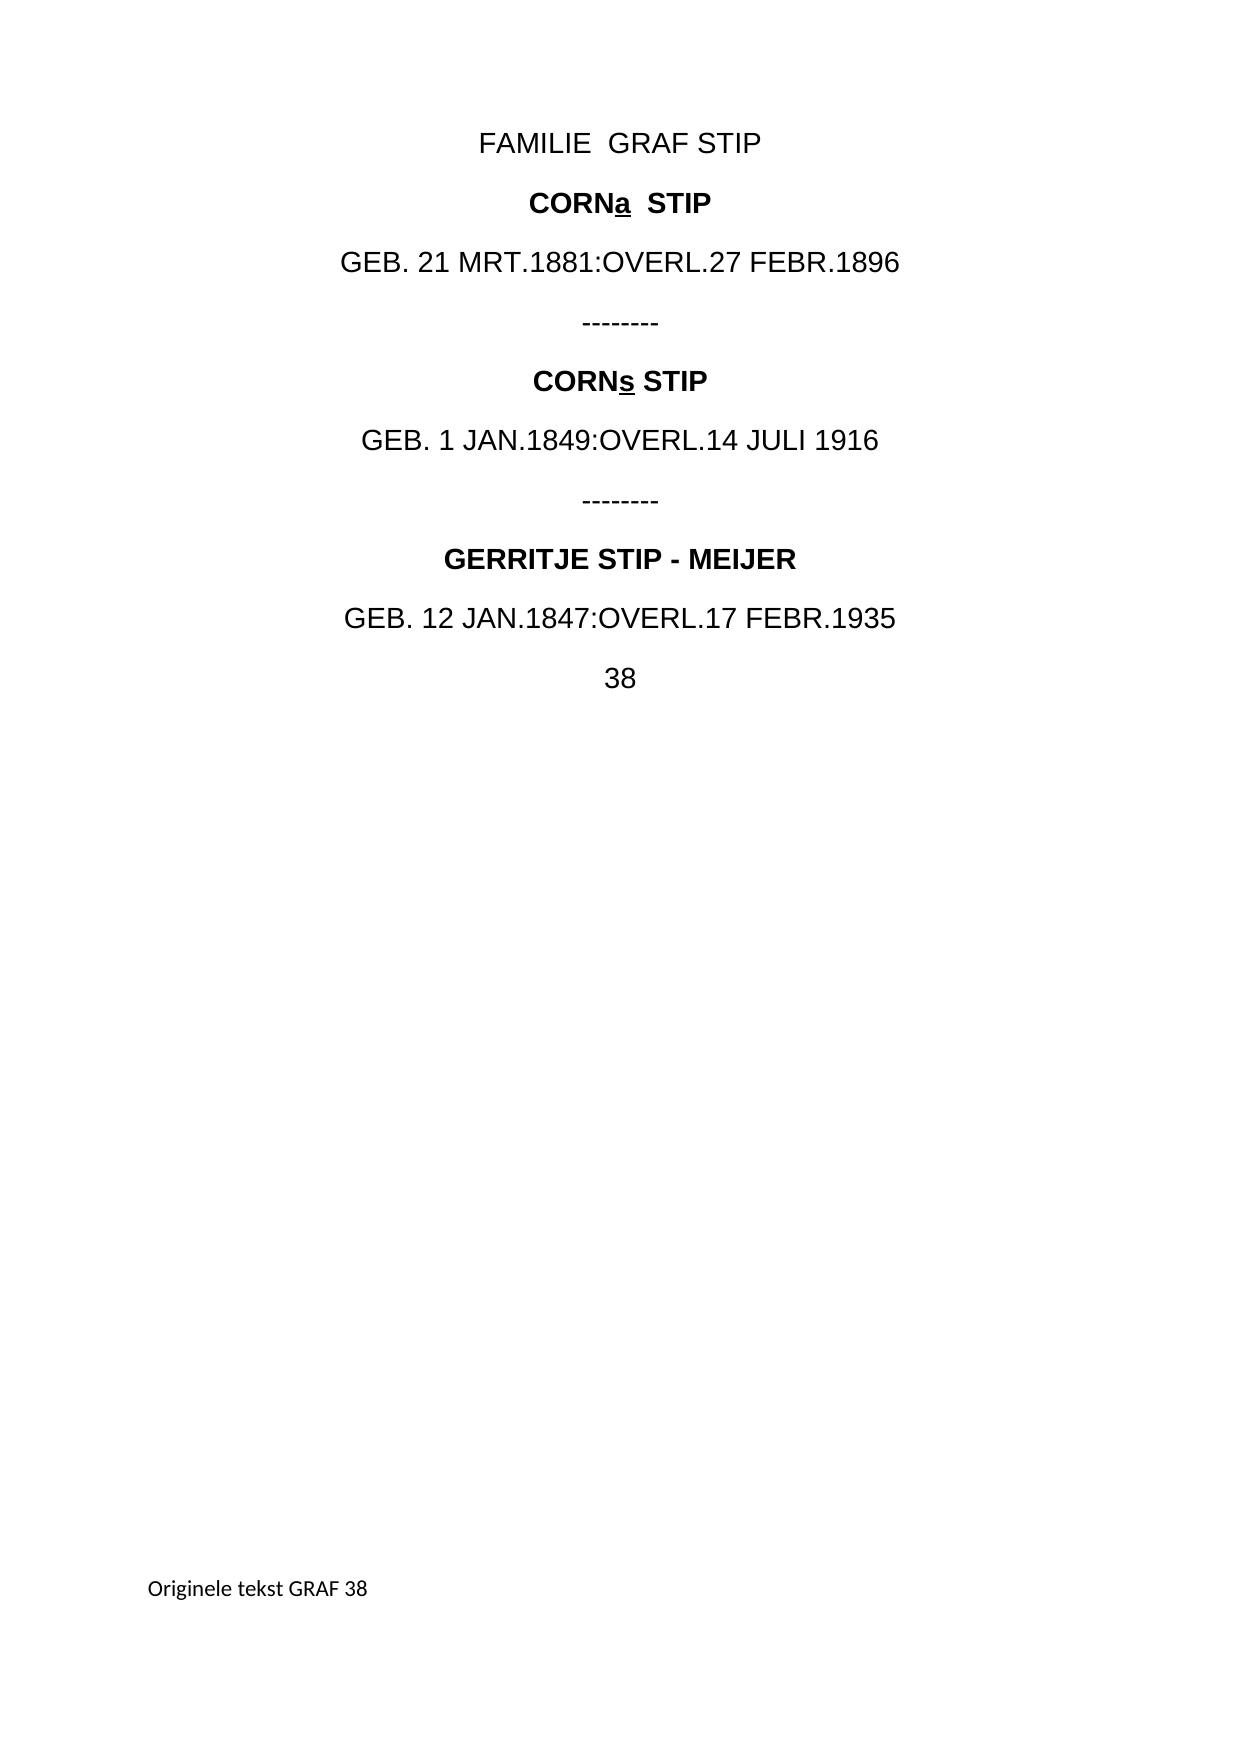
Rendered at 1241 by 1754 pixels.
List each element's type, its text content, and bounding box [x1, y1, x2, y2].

text CORNs STIP [148, 364, 1093, 397]
text GEB. 21 MRT.1881:OVERL.27 FEBR.1896 [148, 245, 1093, 279]
text FAMILIE GRAF STIP [148, 126, 1093, 160]
text CORNa STIP [148, 186, 1093, 219]
text -------- [148, 483, 1093, 516]
text 38 [148, 661, 1093, 694]
text -------- [148, 304, 1093, 338]
text GEB. 12 JAN.1847:OVERL.17 FEBR.1935 [148, 601, 1093, 635]
text GERRITJE STIP - MEIJER [148, 542, 1093, 576]
text GEB. 1 JAN.1849:OVERL.14 JULI 1916 [148, 423, 1093, 457]
